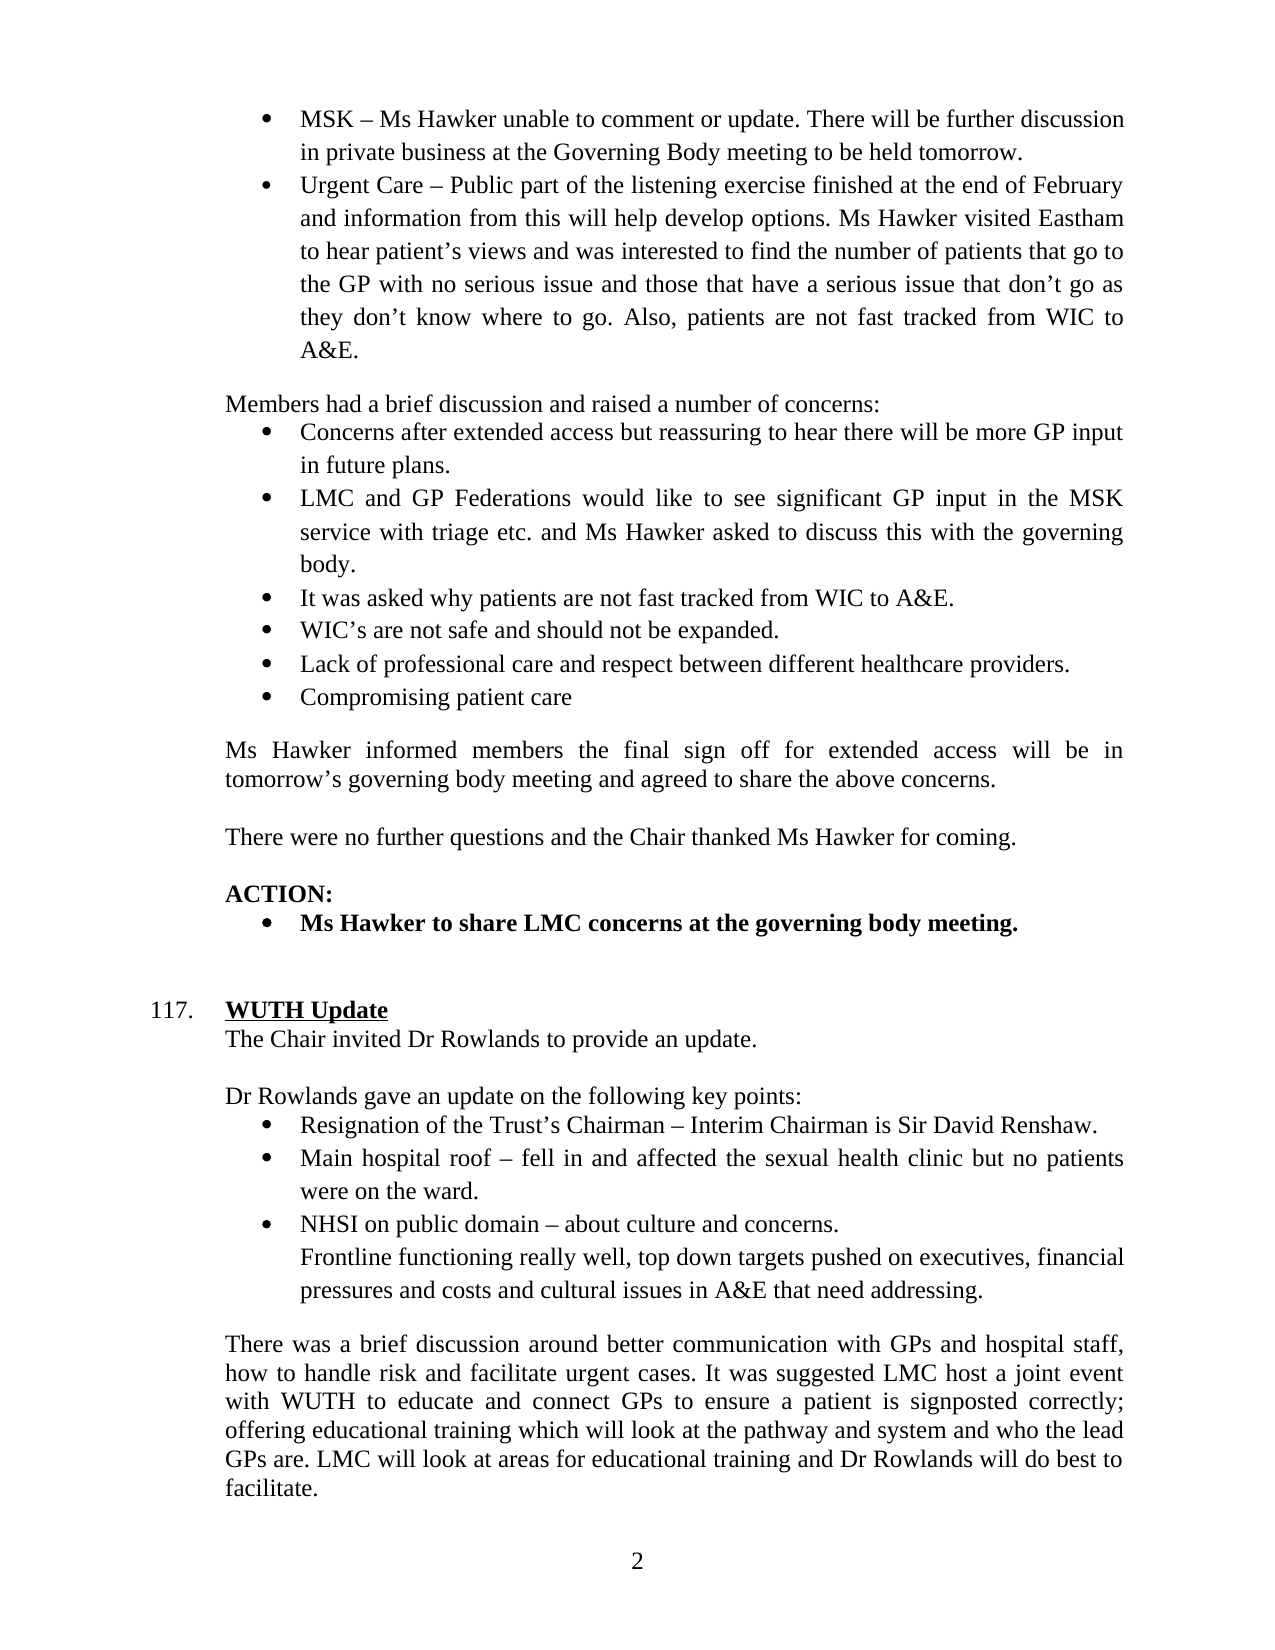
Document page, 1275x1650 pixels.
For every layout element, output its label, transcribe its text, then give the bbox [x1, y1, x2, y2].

list Lack of professional care and respect between different healthcare providers. [262, 649, 1125, 677]
text Ms Hawker informed members the final sign off for extended access will be in tomorrow’s governing body meeting and agreed to share the above concerns. [225, 736, 1125, 793]
text Members had a brief discussion and raised a number of concerns: [225, 389, 1125, 417]
list Compromising patient care [262, 682, 1125, 710]
text There was a brief discussion around better communication with GPs and hospital staff, how to handle risk and facilitate urgent cases. It was suggested LMC host a joint event with WUTH to educate and connect GPs to ensure a patient is signposted correctly; offering educational training which will look at the pathway and system and who the lead GPs are. LMC will look at areas for educational training and Dr Rowlands will do best to facilitate. [225, 1329, 1125, 1501]
list Concerns after extended access but reassuring to hear there will be more GP input in future plans. [262, 417, 1125, 479]
text The Chair invited Dr Rowlands to provide an update. [225, 1024, 1125, 1052]
text 117. WUTH Update [150, 995, 1125, 1024]
list LMC and GP Federations would like to see significant GP input in the MSK service with triage etc. and Ms Hawker asked to discuss this with the governing body. [262, 483, 1125, 578]
text There were no further questions and the Chair thanked Ms Hawker for coming. [225, 822, 1125, 851]
text ACTION: [225, 879, 1125, 908]
list Main hospital roof – fell in and affected the sexual health clinic but no patients were on the ward. [262, 1143, 1125, 1205]
list Resignation of the Trust’s Chairman – Interim Chairman is Sir David Renshaw. [262, 1110, 1125, 1139]
list Ms Hawker to share LMC concerns at the governing body meeting. [262, 908, 1125, 937]
text Dr Rowlands gave an update on the following key points: [225, 1081, 1125, 1110]
list Frontline functioning really well, top down targets pushed on executives, financial pressures and costs and cultural issues in A&E that need addressing. [300, 1242, 1125, 1304]
list NHSI on public domain – about culture and concerns. [262, 1209, 1125, 1238]
list WIC’s are not safe and should not be expanded. [262, 616, 1125, 644]
list It was asked why patients are not fast tracked from WIC to A&E. [262, 583, 1125, 611]
list Urgent Care – Public part of the listening exercise finished at the end of February and information from this will help develop options. Ms Hawker visited Eastham to hear patient’s views and was interested to find the number of patients that go to the GP with no serious issue and those that have a serious issue that don’t go as they don’t know where to go. Also, patients are not fast tracked from WIC to A&E. [262, 170, 1125, 364]
list MSK – Ms Hawker unable to comment or update. There will be further discussion in private business at the Governing Body meeting to be held tomorrow. [262, 104, 1125, 166]
